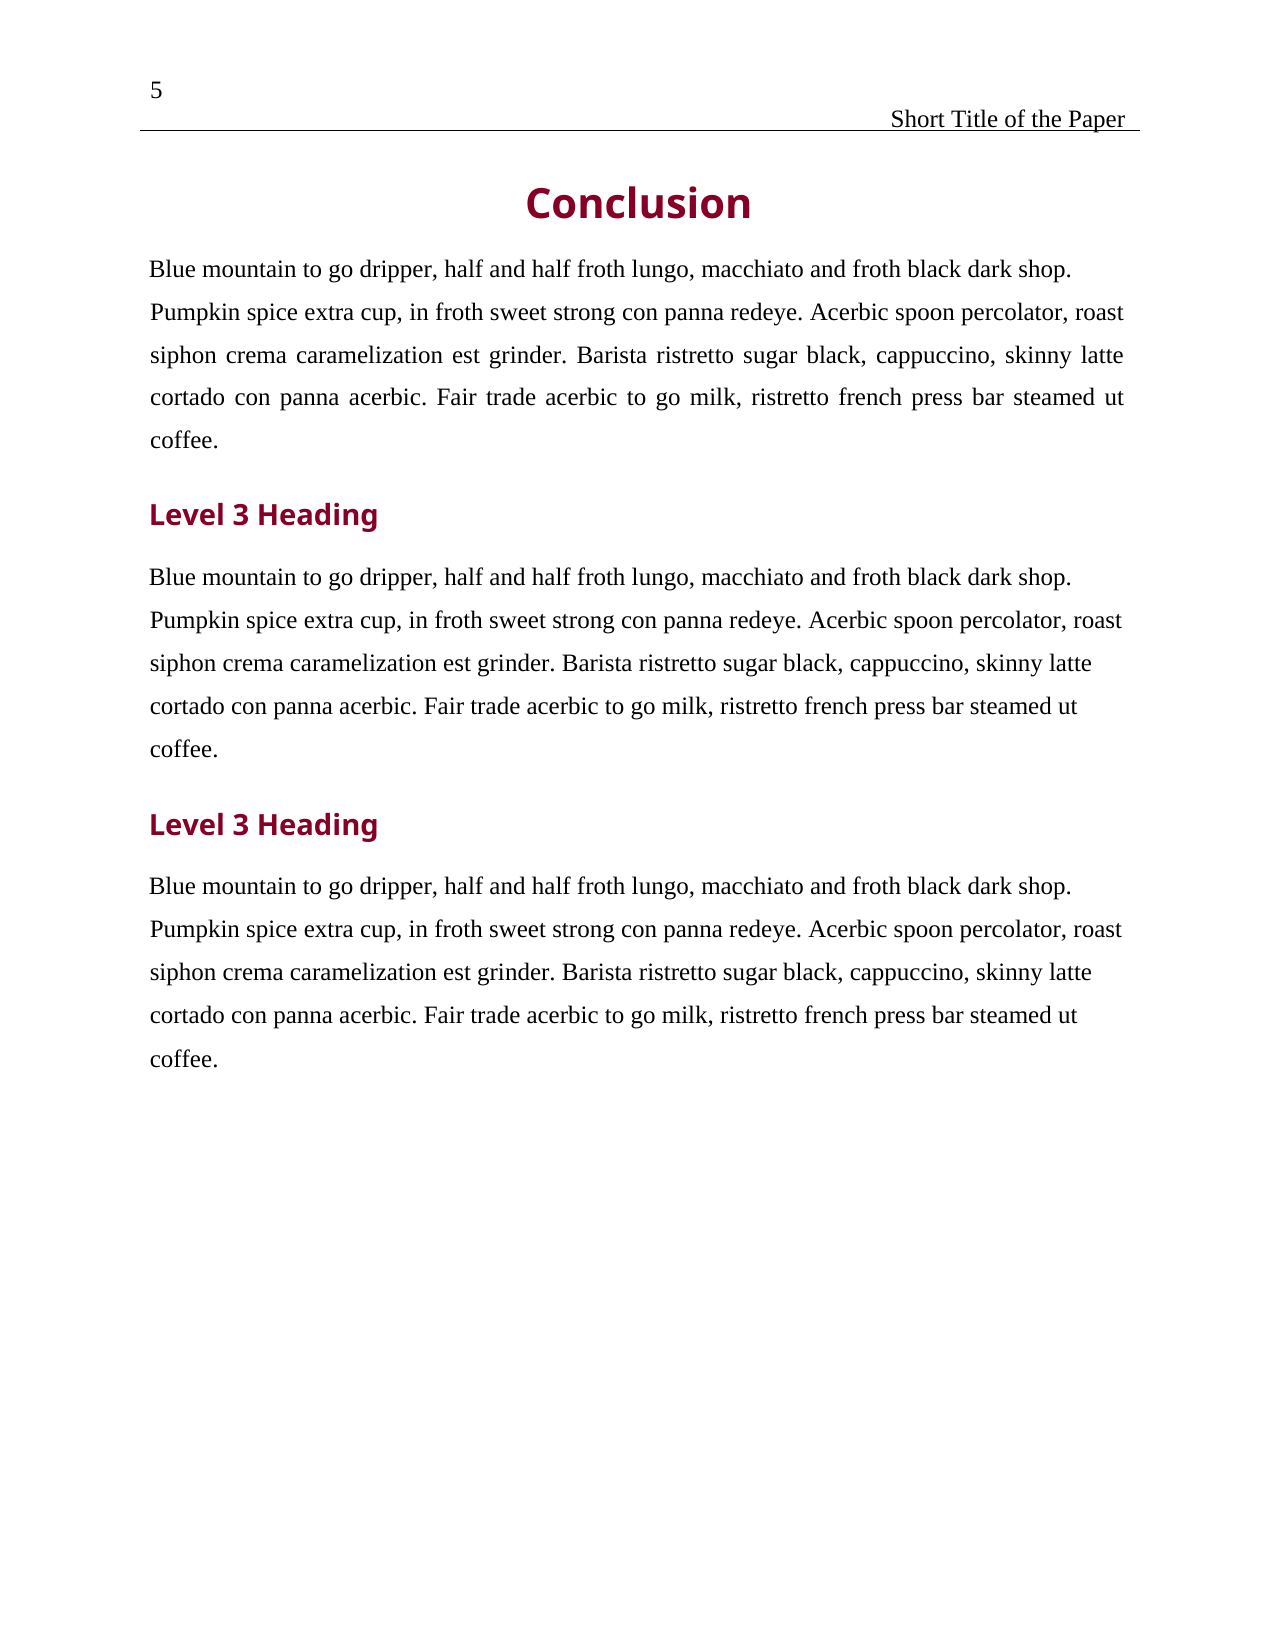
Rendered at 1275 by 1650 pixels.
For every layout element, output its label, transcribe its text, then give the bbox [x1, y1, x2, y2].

text Blue mountain to go dripper, half and half froth lungo, macchiato and froth black dark shop. Pumpkin spice extra cup, in froth sweet strong con panna redeye. Acerbic spoon percolator, roast siphon crema caramelization est grinder. Barista ristretto sugar black, cappuccino, skinny latte cortado con panna acerbic. Fair trade acerbic to go milk, ristretto french press bar steamed ut coffee. [148, 562, 1125, 763]
subtitle Level 3 Heading [148, 494, 1125, 534]
text Blue mountain to go dripper, half and half froth lungo, macchiato and froth black dark shop. Pumpkin spice extra cup, in froth sweet strong con panna redeye. Acerbic spoon percolator, roast siphon crema caramelization est grinder. Barista ristretto sugar black, cappuccino, skinny latte cortado con panna acerbic. Fair trade acerbic to go milk, ristretto french press bar steamed ut coffee. [148, 871, 1125, 1072]
text Pumpkin spice extra cup, in froth sweet strong con panna redeye. Acerbic spoon percolator, roast siphon crema caramelization est grinder. Barista ristretto sugar black, cappuccino, skinny latte cortado con panna acerbic. Fair trade acerbic to go milk, ristretto french press bar steamed ut coffee. [150, 297, 1125, 453]
subtitle Conclusion [153, 174, 1124, 230]
subtitle Level 3 Heading [148, 804, 1125, 844]
text Blue mountain to go dripper, half and half froth lungo, macchiato and froth black dark shop. [148, 254, 1125, 283]
